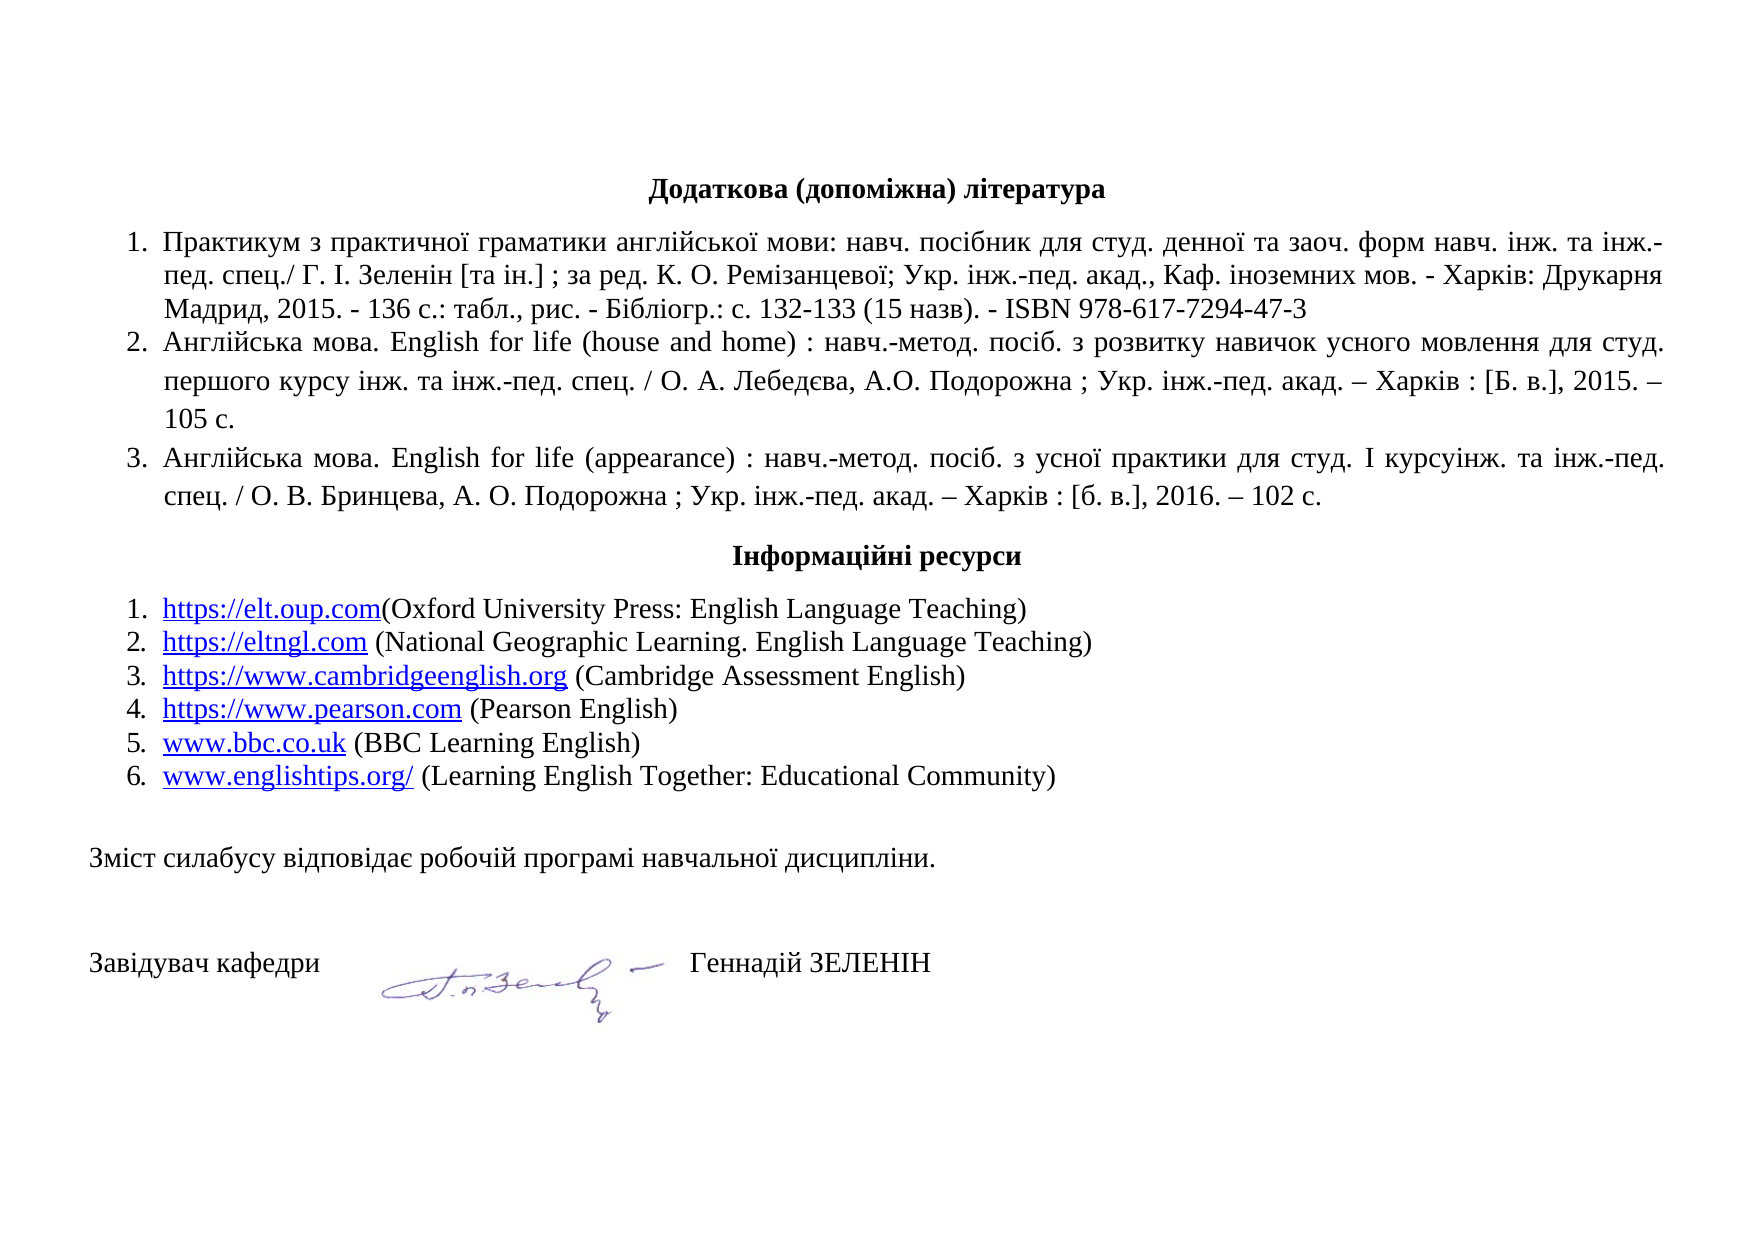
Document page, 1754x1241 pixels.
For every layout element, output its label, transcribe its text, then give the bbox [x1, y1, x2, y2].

list https://www.pearson.com (Pearson English) [126, 691, 1665, 725]
list https://eltngl.com (National Geographic Learning. English Language Teaching) [126, 624, 1665, 658]
list https://www.cambridgeenglish.org (Cambridge Assessment English) [126, 658, 1665, 691]
picture [362, 936, 671, 1038]
list Практикум з практичної граматики англійської мови: навч. посібник для студ. денної та заоч. форм навч. інж. та інж.-пед. спец./ Г. І. Зеленін [та ін.] ; за ред. К. О. Ремізанцевої; Укр. інж.-пед. акад., Каф. іноземних мов. - Харків: Друкарня Мадрид, 2015. - 136 с.: табл., рис. - Бібліогр.: с. 132-133 (15 назв). - ISBN 978-617-7294-47-3 [126, 224, 1665, 324]
text Завідувач кафедри Геннадій ЗЕЛЕНІН [671, 945, 1665, 979]
text Інформаційні ресурси [89, 538, 1665, 571]
list Англійська мова. English for life (appearance) : навч.-метод. посіб. з усної практики для студ. I курсуінж. та інж.-пед. спец. / О. В. Бринцева, А. О. Подорожна ; Укр. інж.-пед. акад. – Харків : [б. в.], 2016. – 102 с. [126, 440, 1665, 512]
text Завідувач кафедри Геннадій ЗЕЛЕНІН [89, 945, 362, 979]
list Англійська мова. English for life (house and home) : навч.-метод. посіб. з розвитку навичок усного мовлення для студ. першого курсу інж. та інж.-пед. спец. / О. А. Лебедєва, А.О. Подорожна ; Укр. інж.-пед. акад. – Харків : [Б. в.], 2015. – 105 с. [126, 324, 1665, 435]
list www.bbc.co.uk (BBC Learning English) [126, 725, 1665, 758]
text Зміст силабусу відповідає робочій програмі навчальної дисципліни. [89, 840, 1665, 873]
list www.englishtips.org/ (Learning English Together: Educational Community) [126, 758, 1665, 792]
list https://elt.oup.com(Oxford University Press: English Language Teaching) [126, 591, 1665, 624]
text Додаткова (допоміжна) література [89, 171, 1665, 204]
